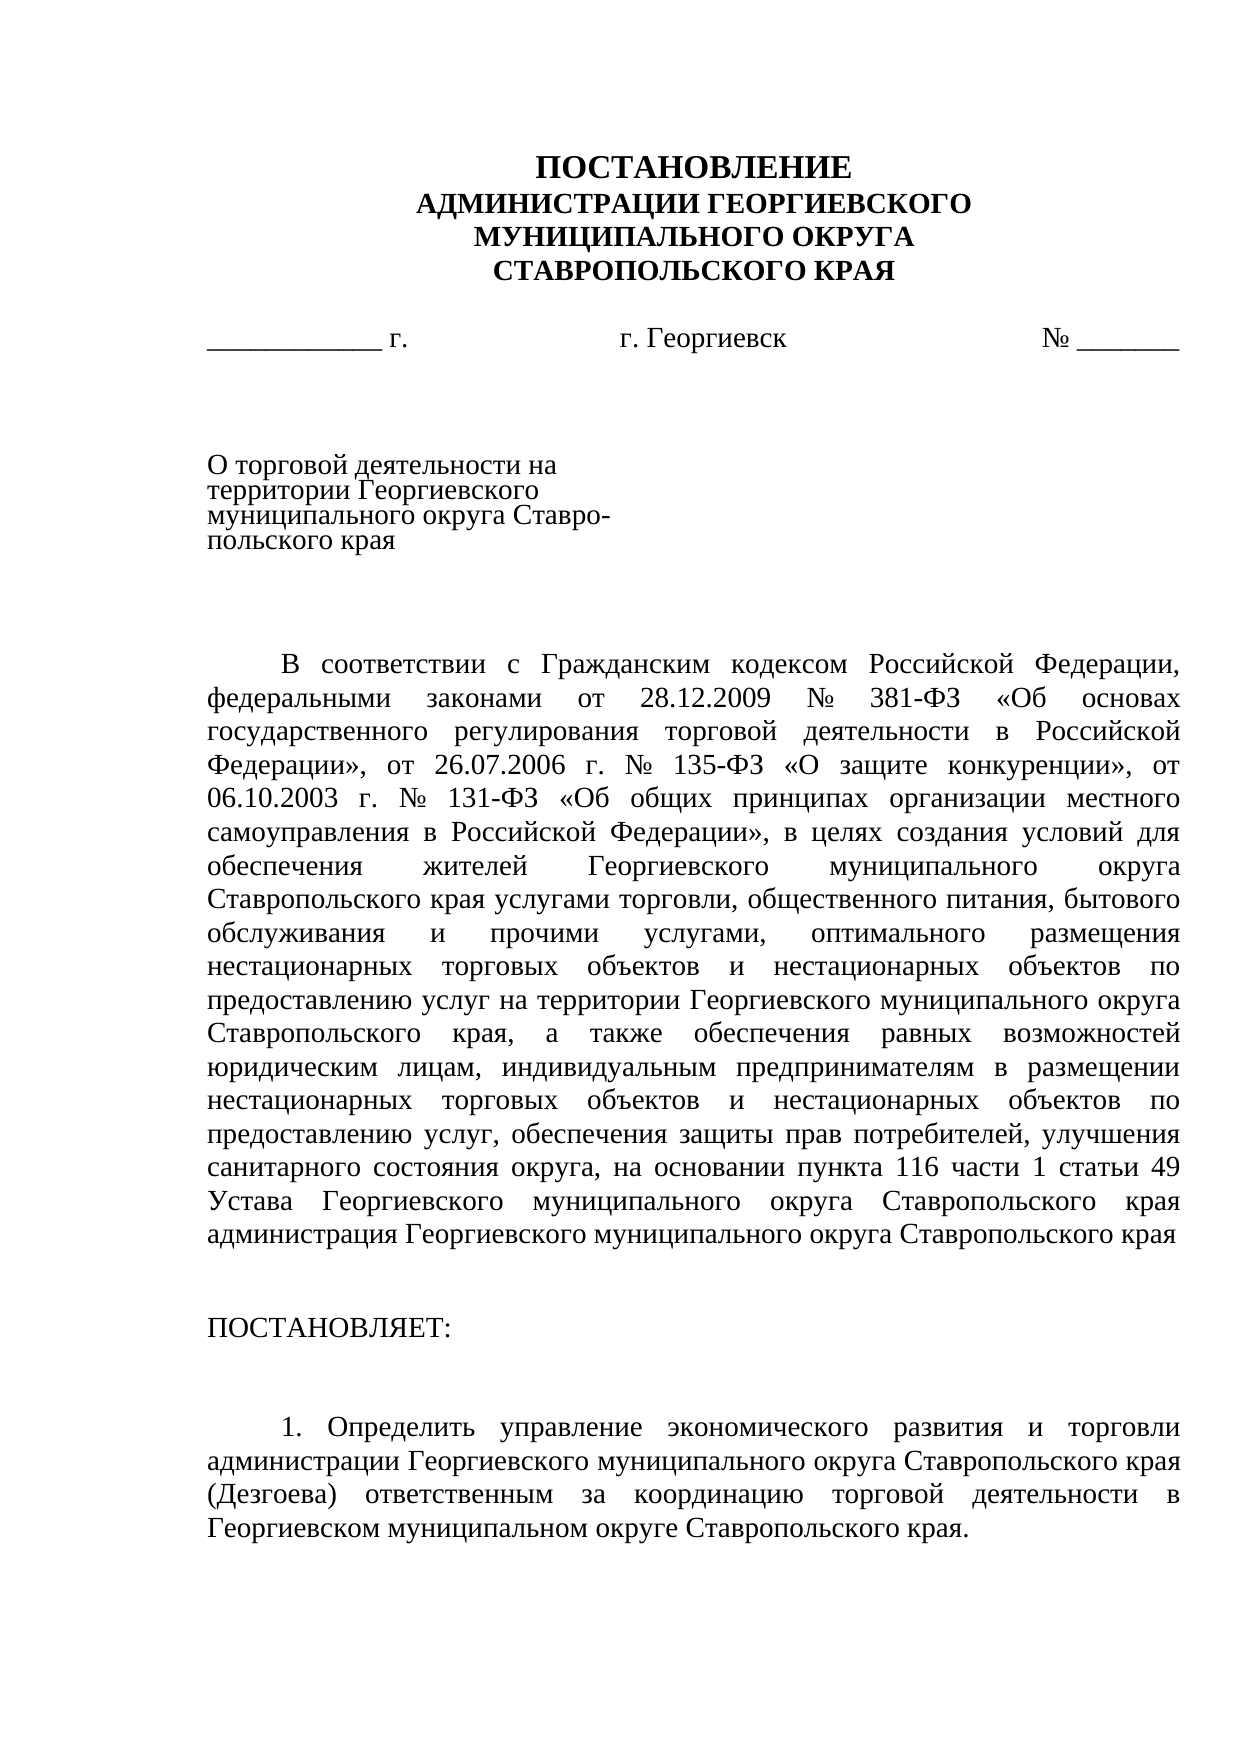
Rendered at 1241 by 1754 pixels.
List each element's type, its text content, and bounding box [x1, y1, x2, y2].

text МУНИЦИПАЛЬНОГО ОКРУГА [207, 219, 1181, 253]
text СТАВРОПОЛЬСКОГО КРАЯ [207, 253, 1181, 287]
text ____________ г. г. Георгиевск № _______ [207, 320, 1181, 354]
text О торговой деятельности на [207, 454, 1181, 479]
text муниципального округа Ставро- [207, 504, 1181, 529]
text 1. Определить управление экономического развития и торговли администрации Георгиевского муниципального округа Ставропольского края (Дезгоева) ответственным за координацию торговой деятельности в Георгиевском муниципальном округе Ставропольского края. [207, 1409, 1181, 1543]
text ПОСТАНОВЛЕНИЕ [207, 148, 1181, 186]
text территории Георгиевского [207, 479, 1181, 504]
text польского края [207, 529, 1181, 554]
text В соответствии с Гражданским кодексом Российской Федерации, федеральными законами от 28.12.2009 № 381-ФЗ «Об основах государственного регулирования торговой деятельности в Российской Федерации», от 26.07.2006 г. № 135-ФЗ «О защите конкуренции», от 06.10.2003 г. № 131-ФЗ «Об общих принципах организации местного самоуправления в Российской Федерации», в целях создания условий для обеспечения жителей Георгиевского муниципального округа Ставропольского края услугами торговли, общественного питания, бытового обслуживания и прочими услугами, оптимального размещения нестационарных торговых объектов и нестационарных объектов по предоставлению услуг на территории Георгиевского муниципального округа Ставропольского края, а также обеспечения равных возможностей юридическим лицам, индивидуальным предпринимателям в размещении нестационарных торговых объектов и нестационарных объектов по предоставлению услуг, обеспечения защиты прав потребителей, улучшения санитарного состояния округа, на основании пункта 116 части 1 статьи 49 Устава Георгиевского муниципального округа Ставропольского края администрация Георгиевского муниципального округа Ставропольского края [207, 646, 1181, 1250]
text АДМИНИСТРАЦИИ ГЕОРГИЕВСКОГО [207, 186, 1181, 219]
text ПОСТАНОВЛЯЕТ: [207, 1317, 1181, 1342]
